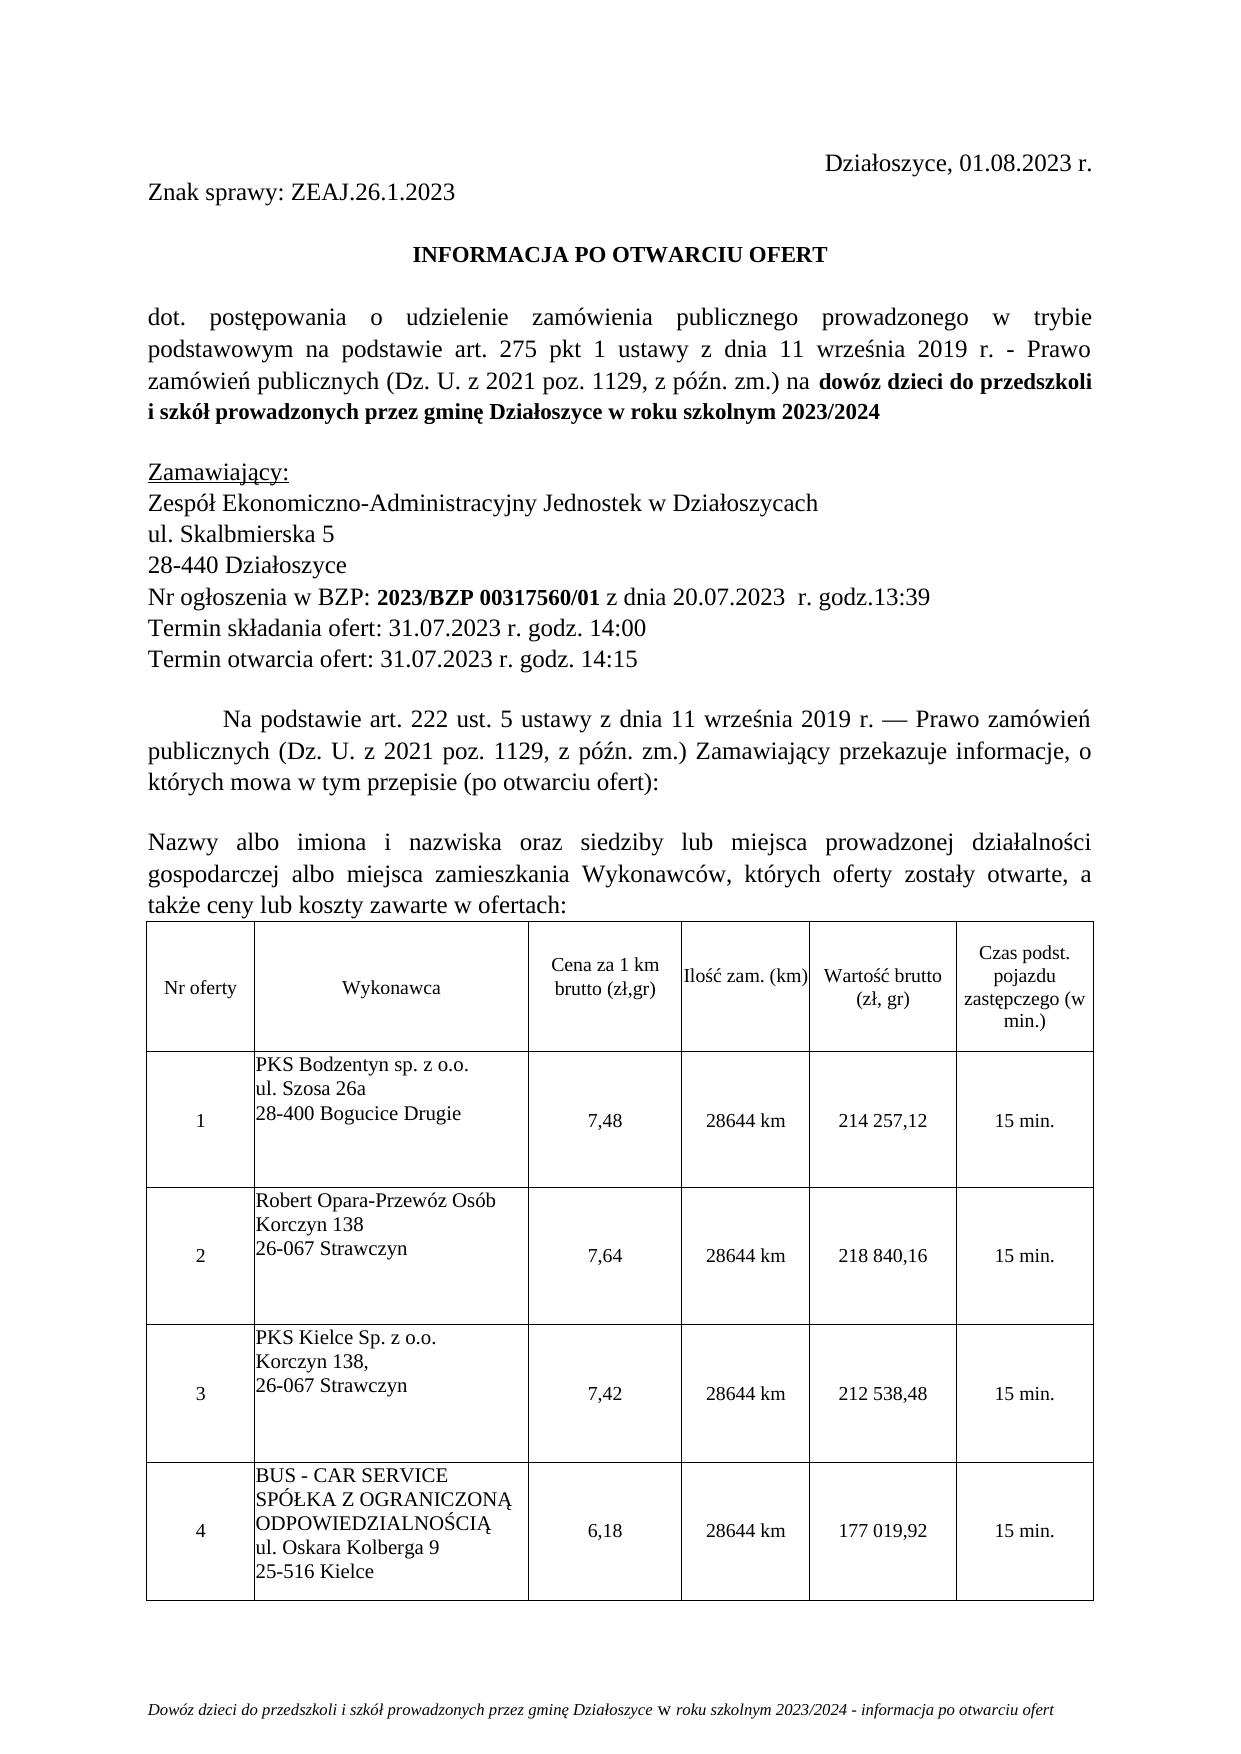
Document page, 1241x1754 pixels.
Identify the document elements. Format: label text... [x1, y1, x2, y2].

table_header Czas podst. pojazdu zastępczego (w min.) [957, 922, 1093, 1051]
text Nr ogłoszenia w BZP: 2023/BZP 00317560/01 z dnia 20.07.2023 r. godz.13:39 [148, 582, 1092, 610]
table_cell 1 [147, 1052, 254, 1187]
table_header Wartość brutto (zł, gr) [810, 922, 956, 1051]
table_cell 218 840,16 [810, 1188, 956, 1324]
text 28-440 Działoszyce [148, 550, 1092, 579]
table_cell 28644 km [682, 1325, 809, 1462]
table_cell PKS Bodzentyn sp. z o.o. ul. Szosa 26a 28-400 Bogucice Drugie [255, 1052, 528, 1187]
table_cell 177 019,92 [810, 1463, 956, 1599]
table_header Cena za 1 km brutto (zł,gr) [529, 922, 681, 1051]
table_cell Robert Opara-Przewóz Osób Korczyn 138 26-067 Strawczyn [255, 1188, 528, 1324]
text Termin otwarcia ofert: 31.07.2023 r. godz. 14:15 [148, 644, 1092, 673]
text dot. postępowania o udzielenie zamówienia publicznego prowadzonego w trybie podstawowym na podstawie art. 275 pkt 1 ustawy z dnia 11 września 2019 r. - Prawo zamówień publicznych (Dz. U. z 2021 poz. 1129, z późn. zm.) na dowóz dzieci do przedszkoli i szkół prowadzonych przez gminę Działoszyce w roku szkolnym 2023/2024 [148, 302, 1092, 424]
table_cell 3 [147, 1325, 254, 1462]
table_cell BUS - CAR SERVICE SPÓŁKA Z OGRANICZONĄ ODPOWIEDZIALNOŚCIĄ ul. Oskara Kolberga 9 25-516 Kielce [255, 1463, 528, 1599]
table_cell 4 [147, 1463, 254, 1599]
text Na podstawie art. 222 ust. 5 ustawy z dnia 11 września 2019 r. — Prawo zamówień publicznych (Dz. U. z 2021 poz. 1129, z późn. zm.) Zamawiający przekazuje informacje, o których mowa w tym przepisie (po otwarciu ofert): [148, 704, 1092, 796]
text Zespół Ekonomiczno-Administracyjny Jednostek w Działoszycach [148, 488, 1092, 517]
text Zamawiający: [148, 457, 1092, 485]
table_cell 212 538,48 [810, 1325, 956, 1462]
text Znak sprawy: ZEAJ.26.1.2023 [148, 177, 1092, 205]
text Nazwy albo imiona i nazwiska oraz siedziby lub miejsca prowadzonej działalności gospodarczej albo miejsca zamieszkania Wykonawców, których oferty zostały otwarte, a także ceny lub koszty zawarte w ofertach: [148, 827, 1092, 919]
table_header Wykonawca [255, 922, 528, 1051]
table_cell 7,42 [529, 1325, 681, 1462]
text Termin składania ofert: 31.07.2023 r. godz. 14:00 [148, 613, 1092, 642]
table_cell 2 [147, 1188, 254, 1324]
table_cell 15 min. [957, 1188, 1093, 1324]
table_cell 28644 km [682, 1188, 809, 1324]
table_header Nr oferty [147, 922, 254, 1051]
table_cell PKS Kielce Sp. z o.o. Korczyn 138, 26-067 Strawczyn [255, 1325, 528, 1462]
table_cell 7,48 [529, 1052, 681, 1187]
table_cell 28644 km [682, 1052, 809, 1187]
table_cell 15 min. [957, 1463, 1093, 1599]
text ul. Skalbmierska 5 [148, 519, 1092, 548]
table_cell 7,64 [529, 1188, 681, 1324]
table_cell 28644 km [682, 1463, 809, 1599]
table_cell 15 min. [957, 1325, 1093, 1462]
table_header Ilość zam. (km) [682, 922, 809, 1051]
text INFORMACJA PO OTWARCIU OFERT [148, 241, 1092, 267]
table_cell 6,18 [529, 1463, 681, 1599]
text Działoszyce, 01.08.2023 r. [148, 148, 1092, 177]
table_cell 15 min. [957, 1052, 1093, 1187]
table_cell 214 257,12 [810, 1052, 956, 1187]
